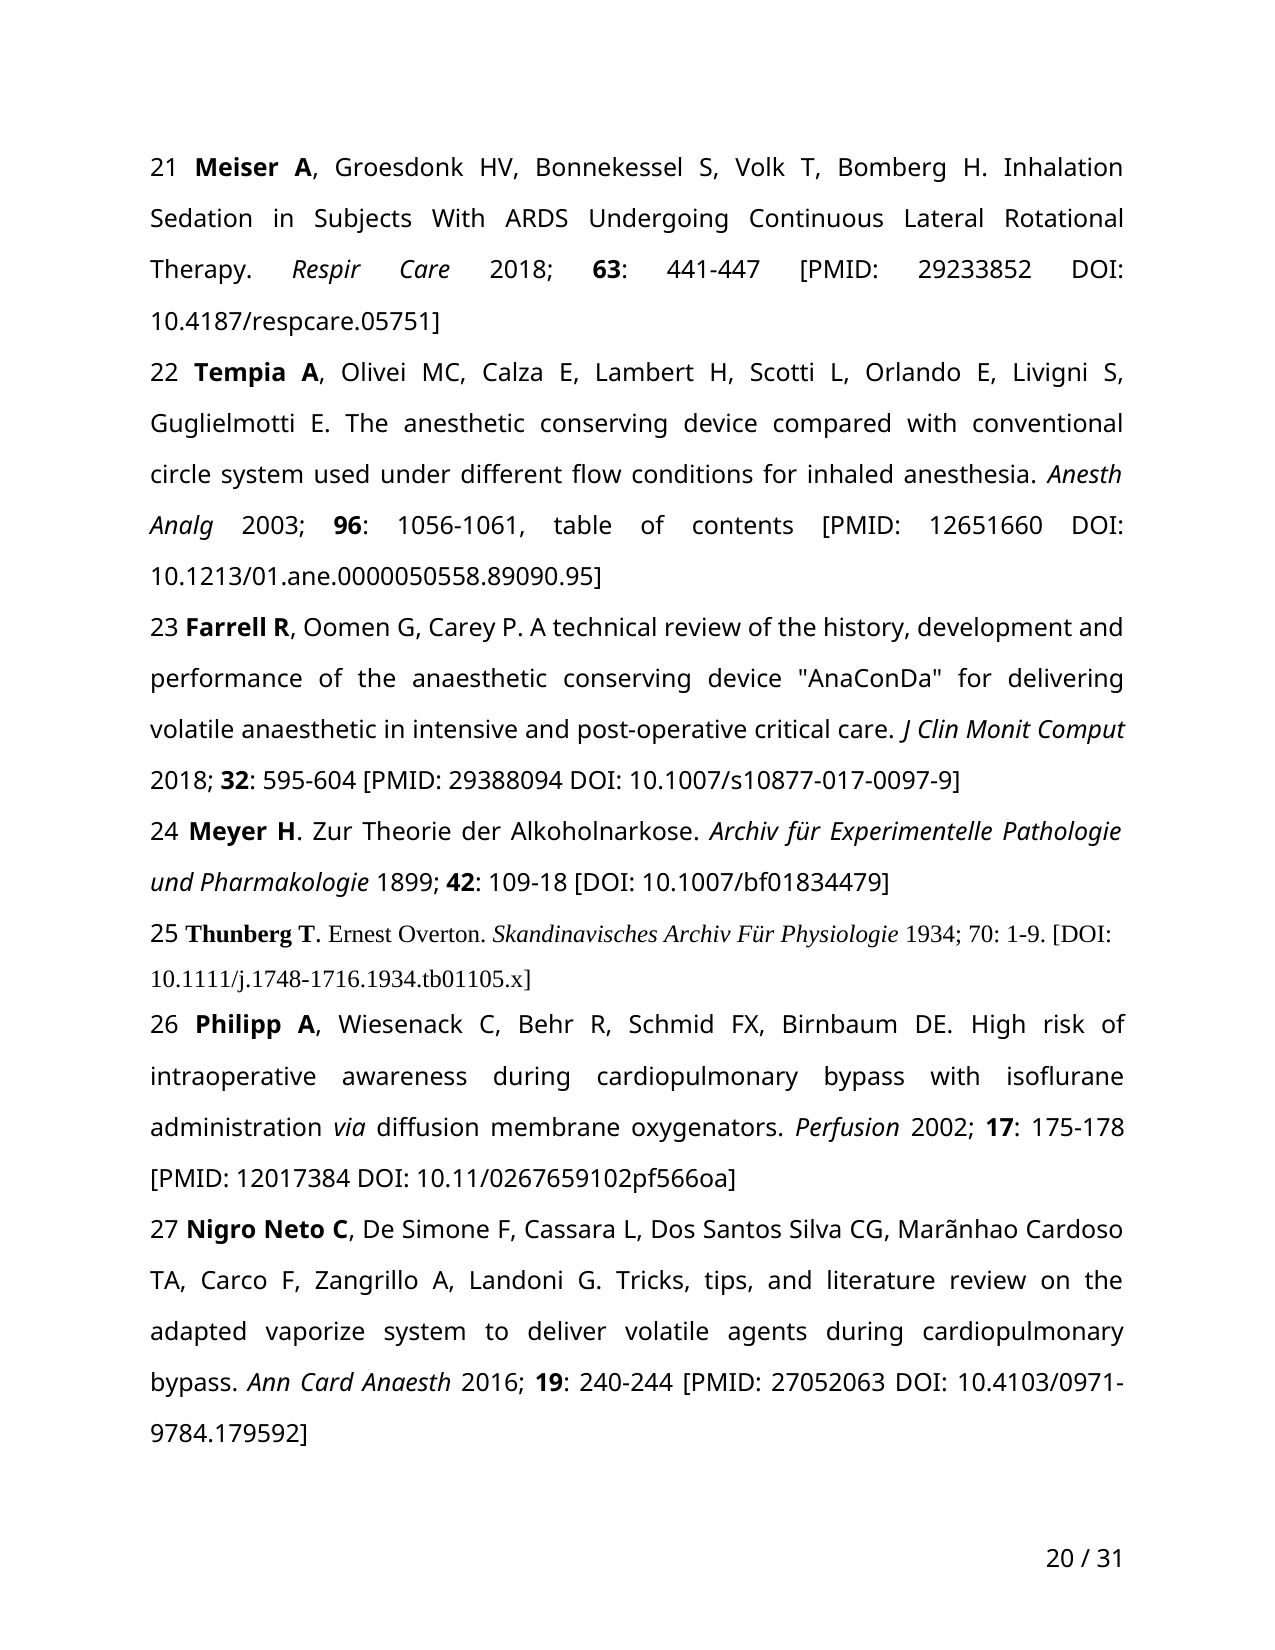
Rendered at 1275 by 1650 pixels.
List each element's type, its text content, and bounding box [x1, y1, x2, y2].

text 26 Philipp A, Wiesenack C, Behr R, Schmid FX, Birnbaum DE. High risk of intraoperative awareness during cardiopulmonary bypass with isoflurane administration via diffusion membrane oxygenators. Perfusion 2002; 17: 175-178 [PMID: 12017384 DOI: 10.11/0267659102pf566oa] [150, 1007, 1125, 1194]
text 24 Meyer H. Zur Theorie der Alkoholnarkose. Archiv für Experimentelle Pathologie und Pharmakologie 1899; 42: 109-18 [DOI: 10.1007/bf01834479] [150, 813, 1125, 899]
text 22 Tempia A, Olivei MC, Calza E, Lambert H, Scotti L, Orlando E, Livigni S, Guglielmotti E. The anesthetic conserving device compared with conventional circle system used under different flow conditions for inhaled anesthesia. Anesth Analg 2003; 96: 1056-1061, table of contents [PMID: 12651660 DOI: 10.1213/01.ane.0000050558.89090.95] [150, 354, 1125, 592]
text 25 Thunberg T. Ernest Overton. Skandinavisches Archiv Für Physiologie 1934; 70: 1-9. [DOI: 10.1111/j.1748-1716.1934.tb01105.x] [150, 916, 1125, 993]
text 27 Nigro Neto C, De Simone F, Cassara L, Dos Santos Silva CG, Marãnhao Cardoso TA, Carco F, Zangrillo A, Landoni G. Tricks, tips, and literature review on the adapted vaporize system to deliver volatile agents during cardiopulmonary bypass. Ann Card Anaesth 2016; 19: 240-244 [PMID: 27052063 DOI: 10.4103/0971-9784.179592] [150, 1211, 1125, 1449]
text 23 Farrell R, Oomen G, Carey P. A technical review of the history, development and performance of the anaesthetic conserving device "AnaConDa" for delivering volatile anaesthetic in intensive and post-operative critical care. J Clin Monit Comput 2018; 32: 595-604 [PMID: 29388094 DOI: 10.1007/s10877-017-0097-9] [150, 609, 1125, 797]
text 21 Meiser A, Groesdonk HV, Bonnekessel S, Volk T, Bomberg H. Inhalation Sedation in Subjects With ARDS Undergoing Continuous Lateral Rotational Therapy. Respir Care 2018; 63: 441-447 [PMID: 29233852 DOI: 10.4187/respcare.05751] [150, 150, 1125, 337]
